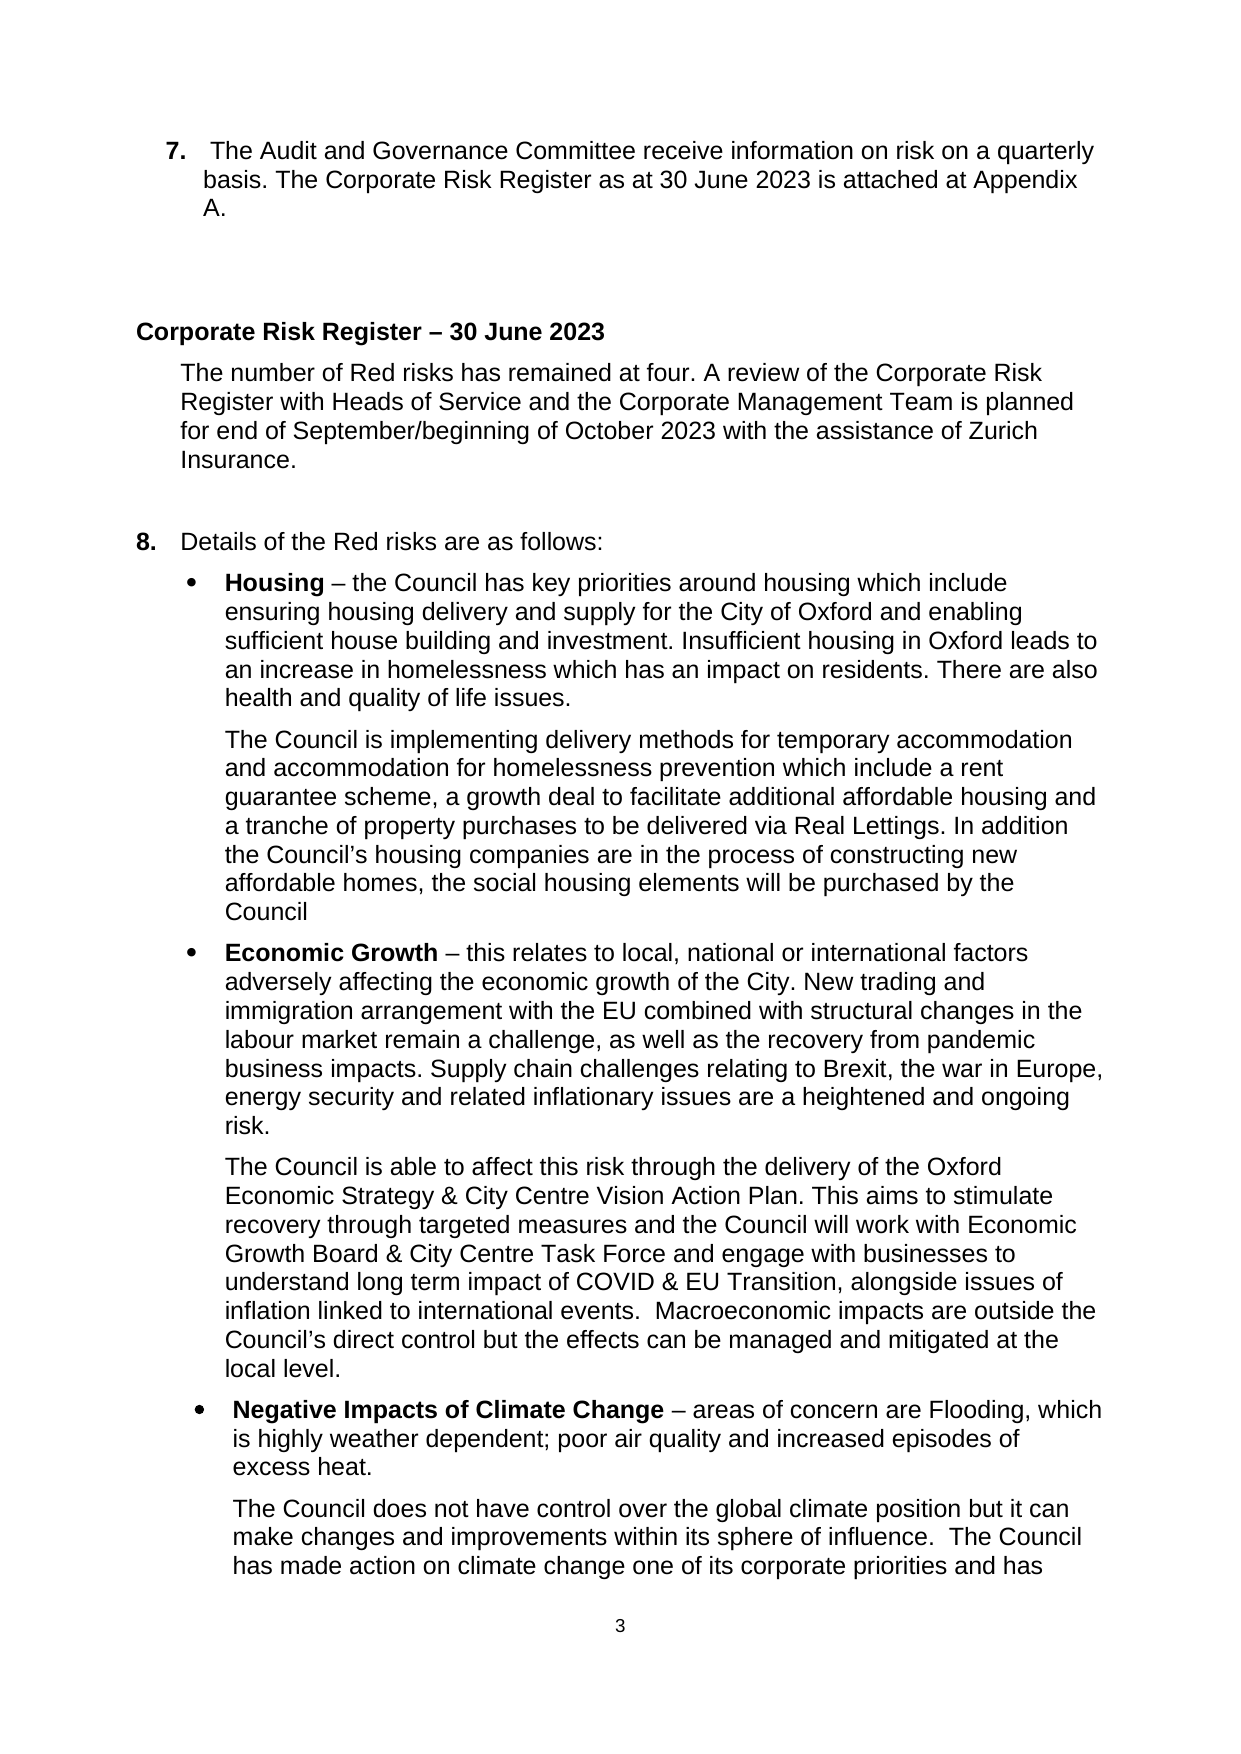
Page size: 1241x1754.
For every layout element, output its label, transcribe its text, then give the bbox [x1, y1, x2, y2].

list Details of the Red risks are as follows: [136, 527, 1104, 556]
list Negative Impacts of Climate Change – areas of concern are Flooding, which is highly weather dependent; poor air quality and increased episodes of excess heat. [195, 1395, 1104, 1481]
list Economic Growth – this relates to local, national or international factors adversely affecting the economic growth of the City. New trading and immigration arrangement with the EU combined with structural changes in the labour market remain a challenge, as well as the recovery from pandemic business impacts. Supply chain challenges relating to Brexit, the war in Europe, energy security and related inflationary issues are a heightened and ongoing risk. [187, 938, 1104, 1140]
list Housing – the Council has key priorities around housing which include ensuring housing delivery and supply for the City of Oxford and enabling sufficient house building and investment. Insufficient housing in Oxford leads to an increase in homelessness which has an impact on residents. There are also health and quality of life issues. [187, 568, 1104, 712]
text The Council is implementing delivery methods for temporary accommodation and accommodation for homelessness prevention which include a rent guarantee scheme, a growth deal to facilitate additional affordable housing and a tranche of property purchases to be delivered via Real Lettings. In addition the Council’s housing companies are in the process of constructing new affordable homes, the social housing elements will be purchased by the Council [224, 725, 1104, 926]
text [232, 1494, 1104, 1580]
list The number of Red risks has remained at four. A review of the Corporate Risk Register with Heads of Service and the Corporate Management Team is planned for end of September/beginning of October 2023 with the assistance of Zurich Insurance. [180, 358, 1104, 473]
text The Council is able to affect this risk through the delivery of the Oxford Economic Strategy & City Centre Vision Action Plan. This aims to stimulate recovery through targeted measures and the Council will work with Economic Growth Board & City Centre Task Force and engage with businesses to understand long term impact of COVID & EU Transition, alongside issues of inflation linked to international events. Macroeconomic impacts are outside the Council’s direct control but the effects can be managed and mitigated at the local level. [224, 1152, 1104, 1382]
list Corporate Risk Register – 30 June 2023 [136, 317, 1104, 346]
text The Audit and Governance Committee receive information on risk on a quarterly basis. The Corporate Risk Register as at 30 June 2023 is attached at Appendix A. [165, 136, 1104, 222]
